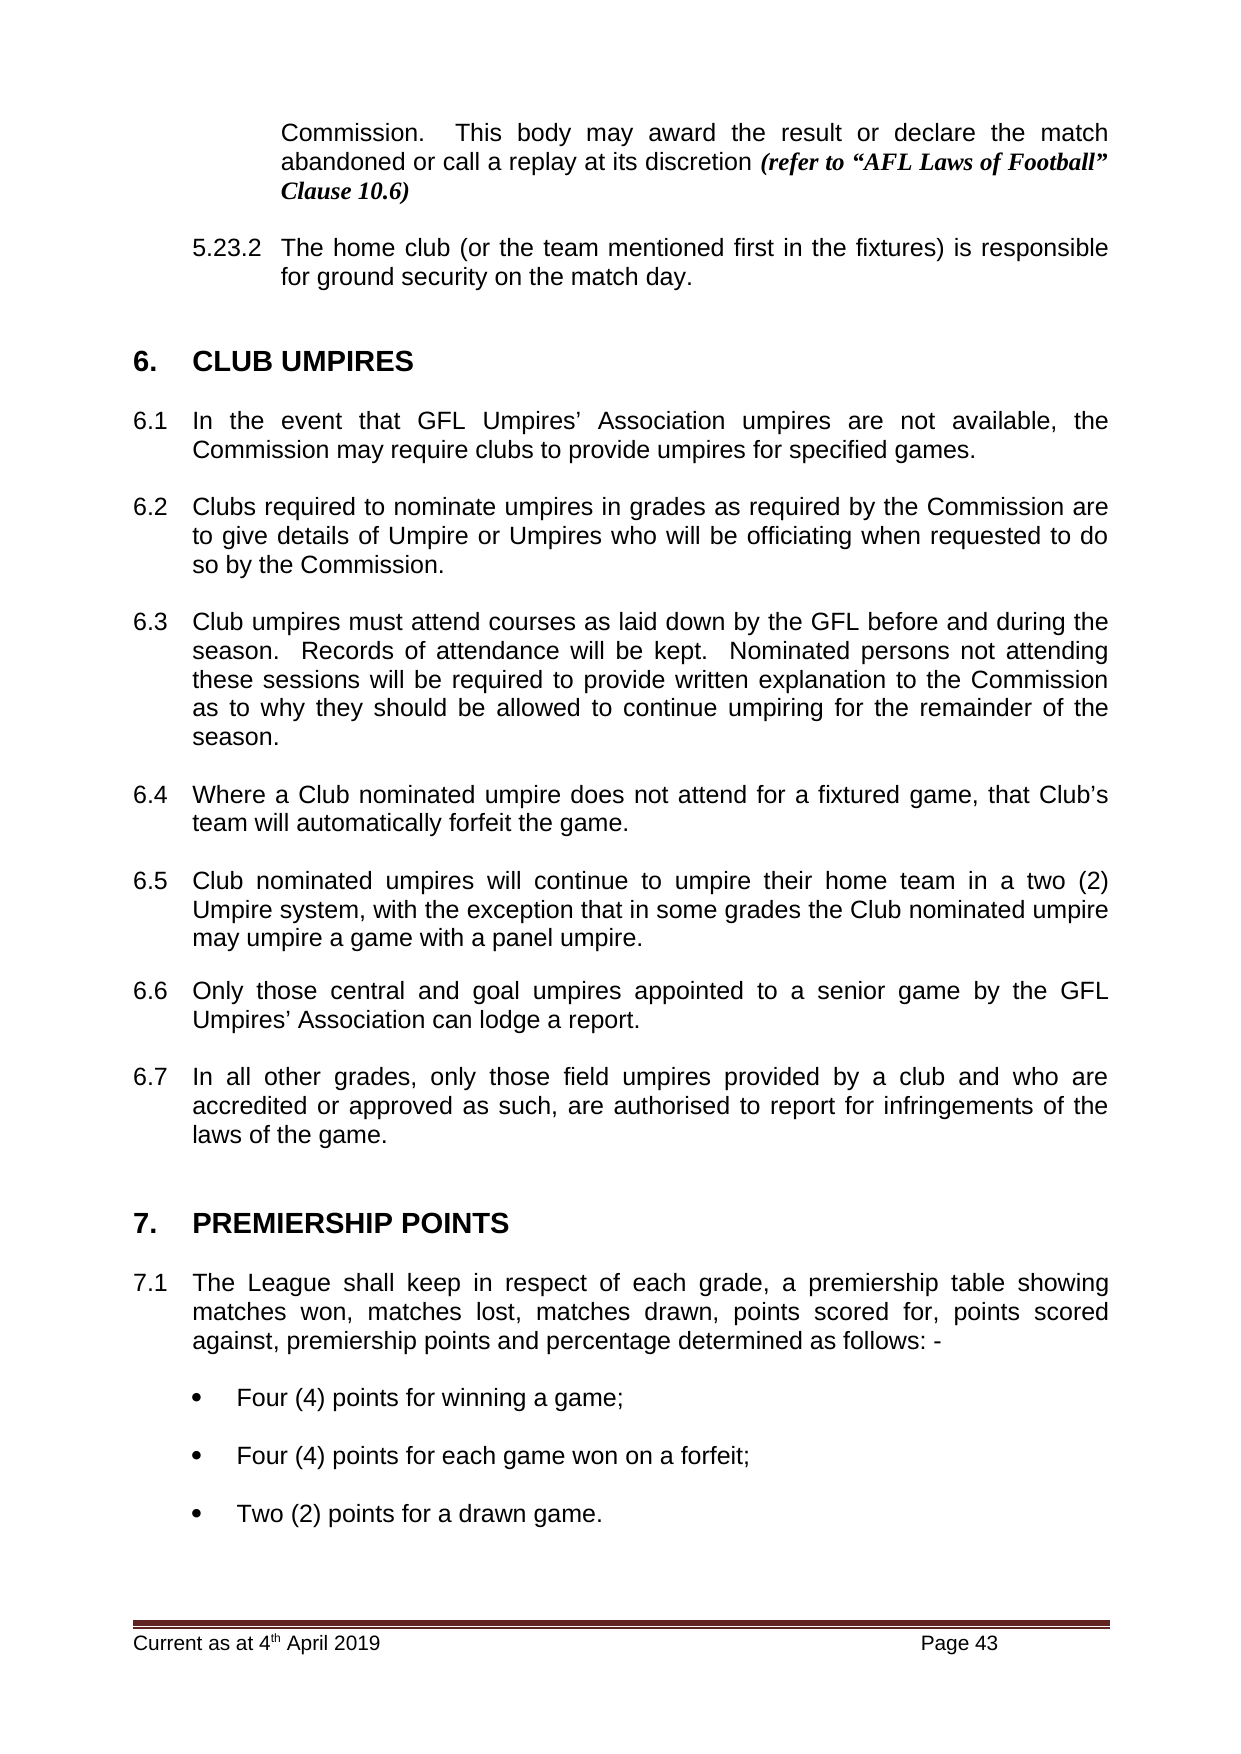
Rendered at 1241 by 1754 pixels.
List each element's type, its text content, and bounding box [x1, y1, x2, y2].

list 6.6 Only those central and goal umpires appointed to a senior game by the GFL Umpires’ Association can lodge a report. [133, 976, 1110, 1033]
list PREMIERSHIP POINTS [133, 1206, 1110, 1239]
list CLUB UMPIRES [133, 343, 1110, 377]
list 6.4 Where a Club nominated umpire does not attend for a fixtured game, that Club’s team will automatically forfeit the game. [133, 779, 1110, 837]
list Two (2) points for a drawn game. [192, 1498, 1110, 1527]
list 7.1 The League shall keep in respect of each grade, a premiership table showing matches won, matches lost, matches drawn, points scored for, points scored against, premiership points and percentage determined as follows: - [133, 1268, 1110, 1354]
list 6.1 In the event that GFL Umpires’ Association umpires are not available, the Commission may require clubs to provide umpires for specified games. [133, 406, 1110, 463]
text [192, 118, 1110, 204]
list 6.5 Club nominated umpires will continue to umpire their home team in a two (2) Umpire system, with the exception that in some grades the Club nominated umpire may umpire a game with a panel umpire. [133, 866, 1110, 952]
list Four (4) points for winning a game; [192, 1383, 1110, 1412]
text 5.23.2 The home club (or the team mentioned first in the fixtures) is responsible for ground security on the match day. [192, 233, 1110, 291]
list 6.2 Clubs required to nominate umpires in grades as required by the Commission are to give details of Umpire or Umpires who will be officiating when requested to do so by the Commission. [133, 492, 1110, 578]
list Four (4) points for each game won on a forfeit; [192, 1441, 1110, 1470]
list 6.3 Club umpires must attend courses as laid down by the GFL before and during the season. Records of attendance will be kept. Nominated persons not attending these sessions will be required to provide written explanation to the Commission as to why they should be allowed to continue umpiring for the remainder of the season. [133, 607, 1110, 751]
list 6.7 In all other grades, only those field umpires provided by a club and who are accredited or approved as such, are authorised to report for infringements of the laws of the game. [133, 1062, 1110, 1148]
